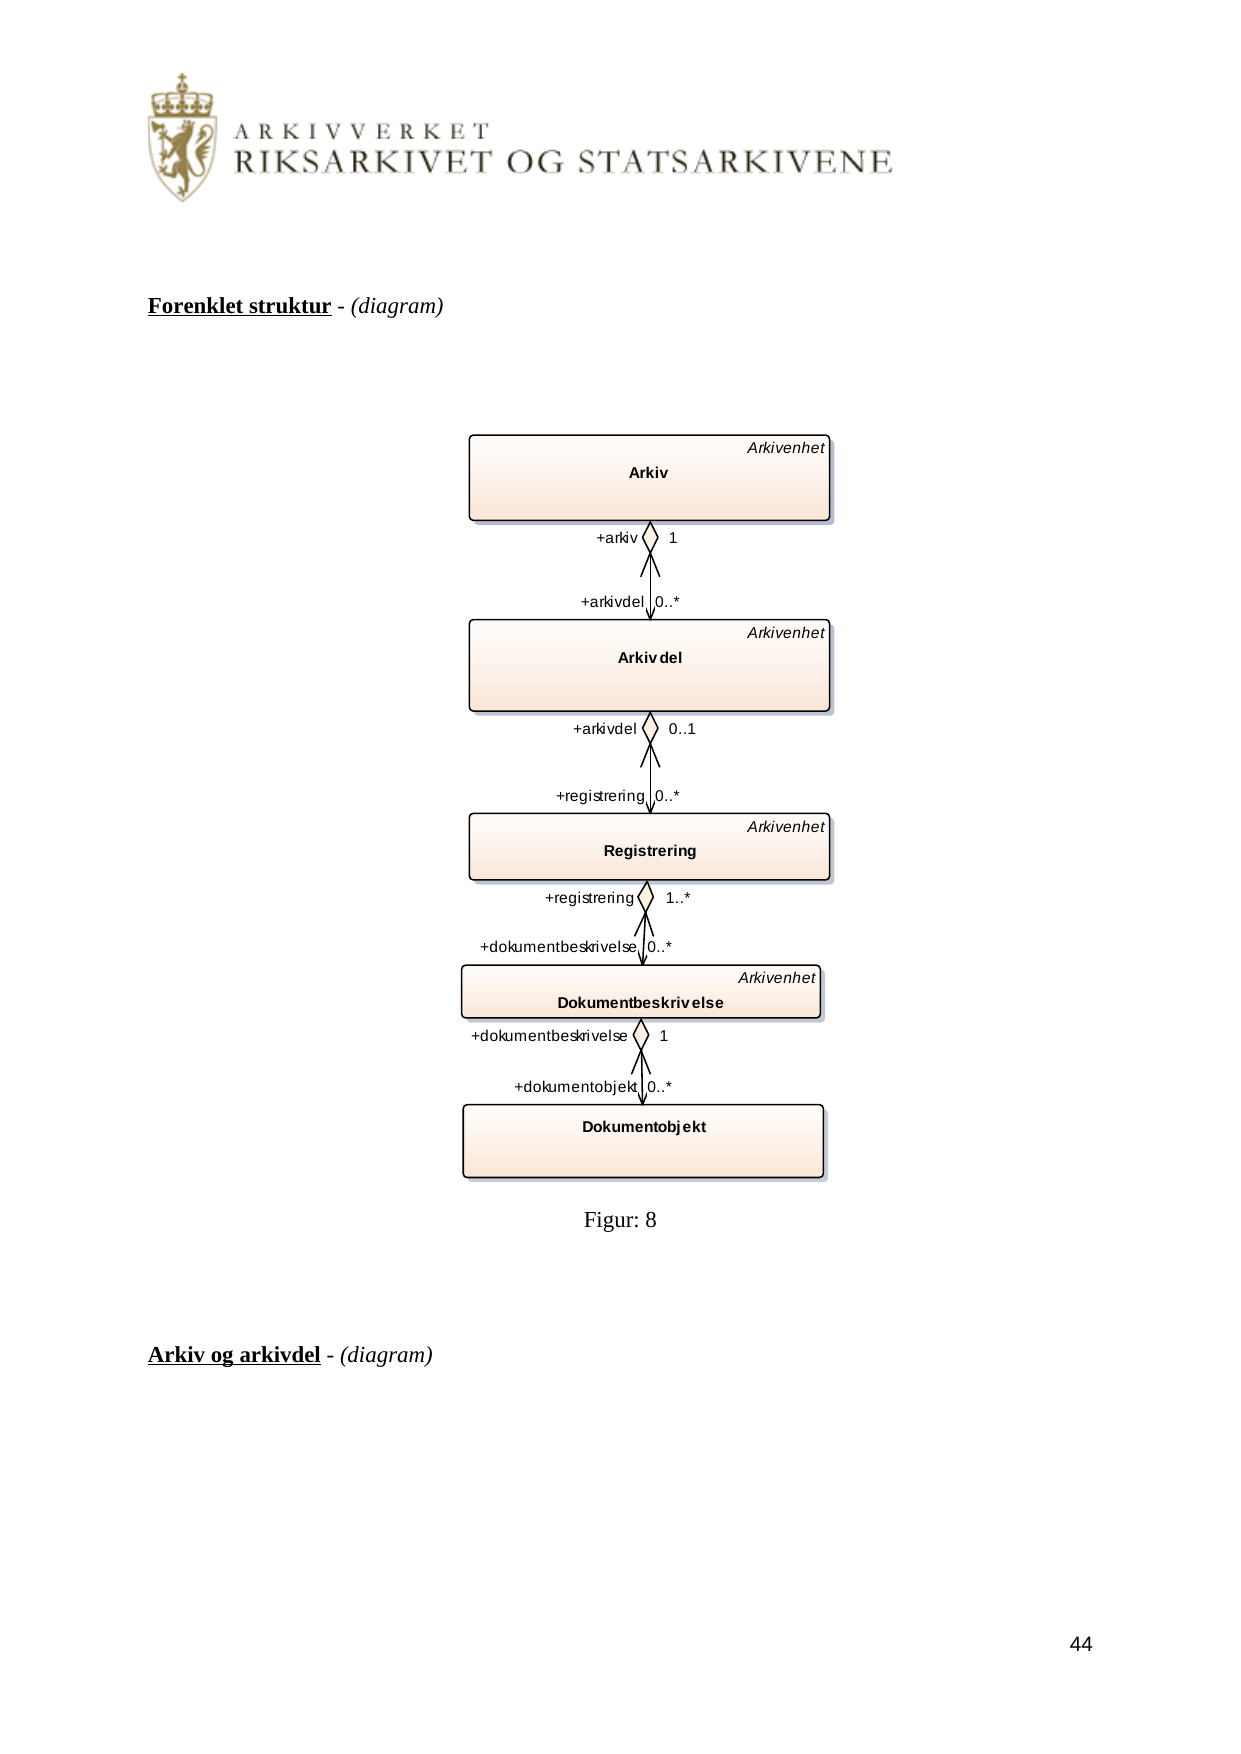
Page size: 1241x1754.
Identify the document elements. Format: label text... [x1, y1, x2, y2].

picture [147, 73, 900, 202]
text Arkiv og arkivdel - (diagram) [148, 1341, 1093, 1367]
text Figur: 8 [148, 1206, 1093, 1232]
text Forenklet struktur - (diagram) [148, 292, 1093, 318]
